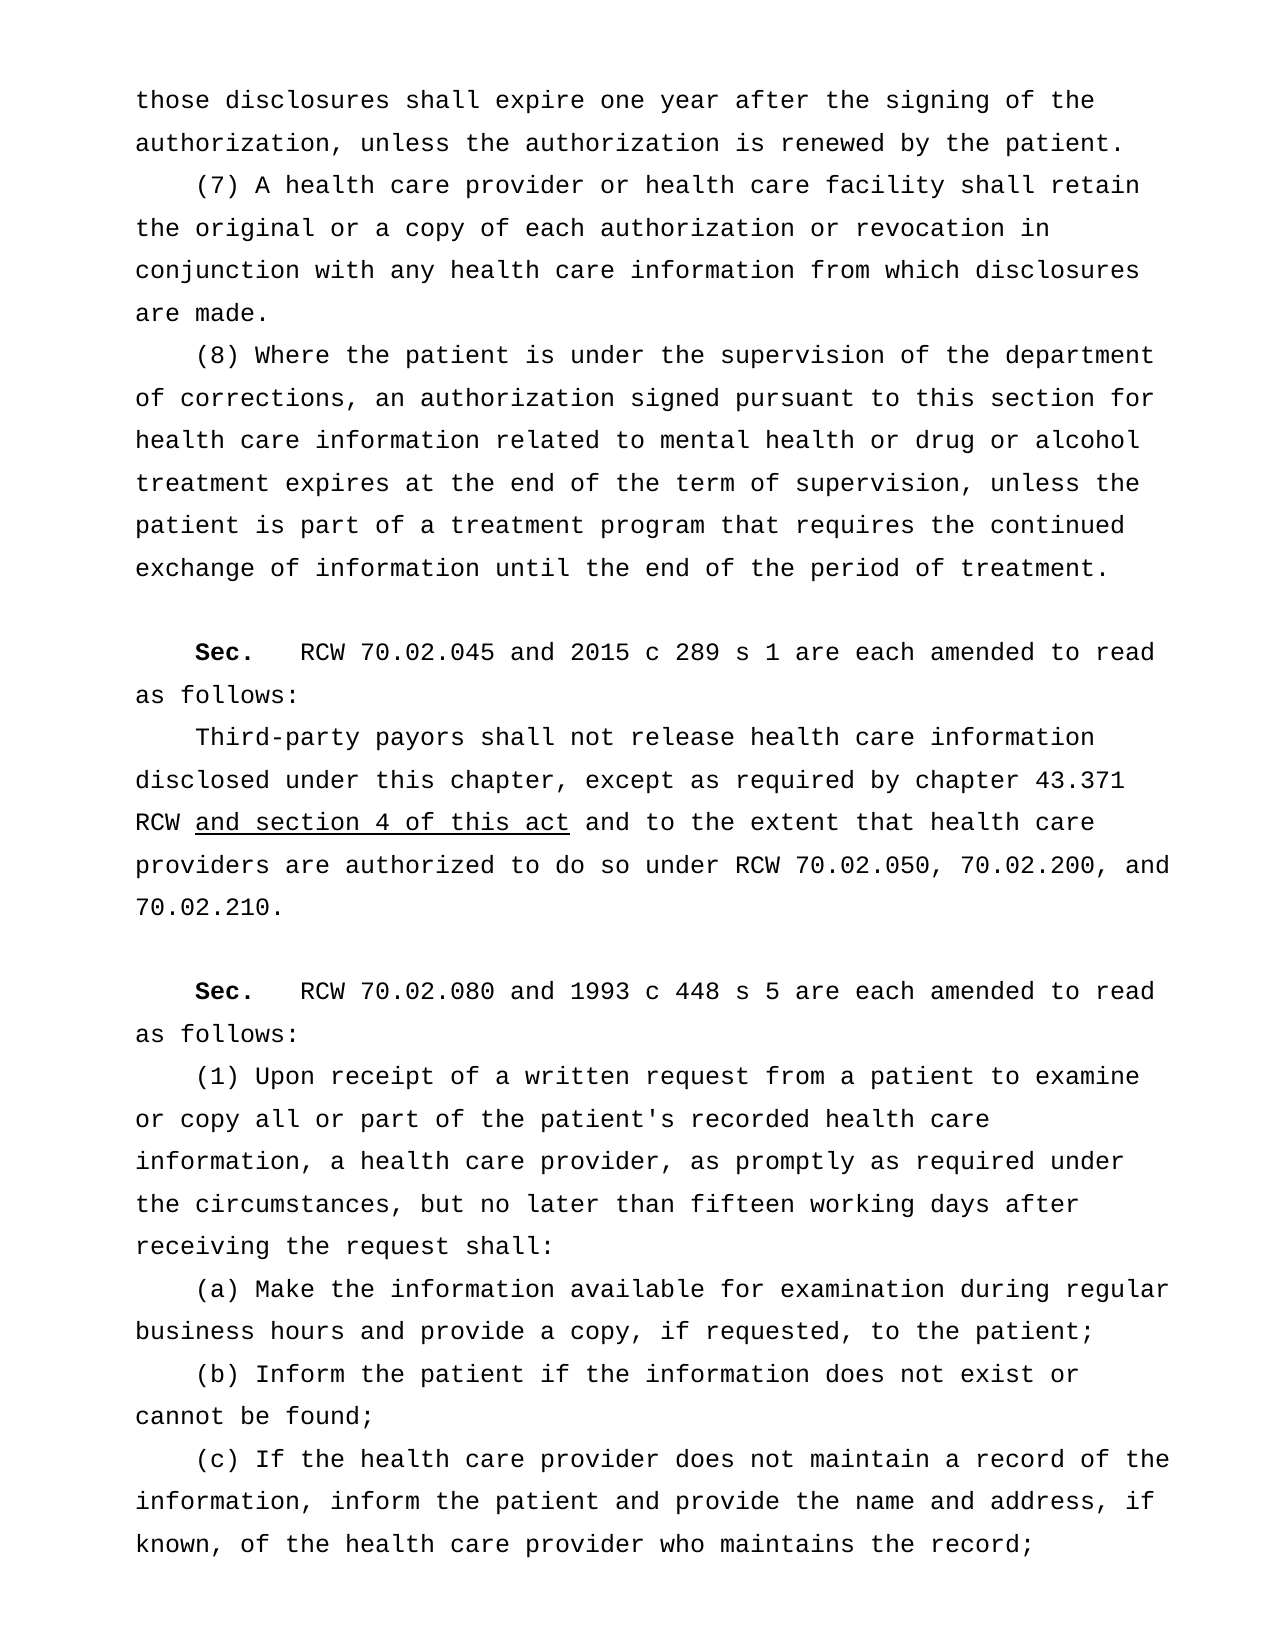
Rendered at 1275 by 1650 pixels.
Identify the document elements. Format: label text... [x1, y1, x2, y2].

text Sec. RCW 70.02.045 and 2015 c 289 s 1 are each amended to read as follows: [135, 627, 1170, 712]
text (1) Upon receipt of a written request from a patient to examine or copy all or part of the patient's recorded health care information, a health care provider, as promptly as required under the circumstances, but no later than fifteen working days after receiving the request shall: [135, 1051, 1170, 1263]
text (7) A health care provider or health care facility shall retain the original or a copy of each authorization or revocation in conjunction with any health care information from which disclosures are made. [135, 160, 1170, 330]
text (8) Where the patient is under the supervision of the department of corrections, an authorization signed pursuant to this section for health care information related to mental health or drug or alcohol treatment expires at the end of the term of supervision, unless the patient is part of a treatment program that requires the continued exchange of information until the end of the period of treatment. [135, 330, 1170, 585]
text Sec. RCW 70.02.080 and 1993 c 448 s 5 are each amended to read as follows: [135, 966, 1170, 1051]
text (b) Inform the patient if the information does not exist or cannot be found; [135, 1348, 1170, 1433]
text (c) If the health care provider does not maintain a record of the information, inform the patient and provide the name and address, if known, of the health care provider who maintains the record; [135, 1433, 1170, 1561]
text Third-party payors shall not release health care information disclosed under this chapter, except as required by chapter 43.371 RCW and section 4 of this act and to the extent that health care providers are authorized to do so under RCW 70.02.050, 70.02.200, and 70.02.210. [135, 712, 1170, 924]
text (a) Make the information available for examination during regular business hours and provide a copy, if requested, to the patient; [135, 1263, 1170, 1348]
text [135, 75, 1170, 160]
